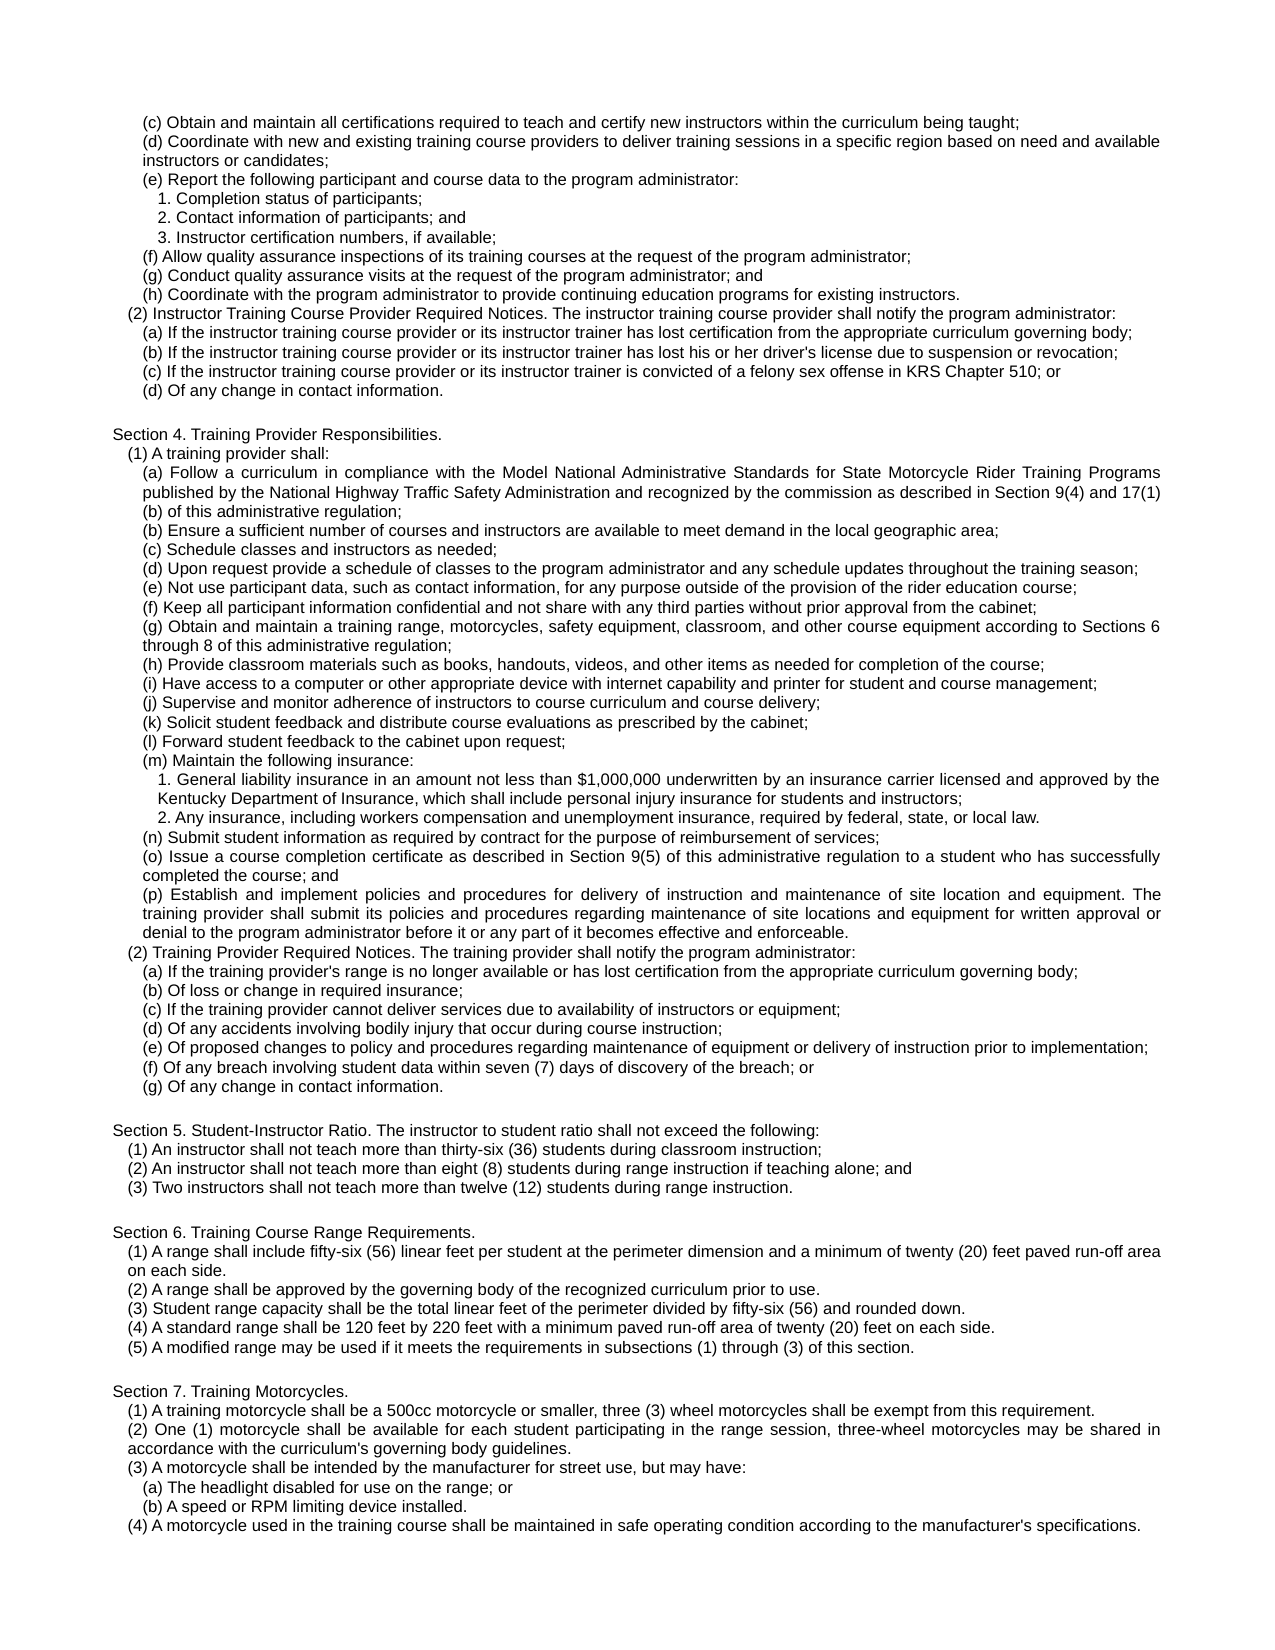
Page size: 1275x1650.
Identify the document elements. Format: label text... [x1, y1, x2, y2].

text Section 4. Training Provider Responsibilities. [112, 425, 1162, 444]
text (2) Instructor Training Course Provider Required Notices. The instructor training course provider shall notify the program administrator: [127, 304, 1162, 323]
text (2) An instructor shall not teach more than eight (8) students during range instruction if teaching alone; and [127, 1159, 1162, 1178]
text (f) Allow quality assurance inspections of its training courses at the request of the program administrator; [142, 247, 1162, 266]
text (d) Of any change in contact information. [142, 381, 1162, 400]
text (a) If the training provider's range is no longer available or has lost certification from the appropriate curriculum governing body; [142, 962, 1162, 981]
text (a) The headlight disabled for use on the range; or [142, 1477, 1162, 1497]
text (1) A range shall include fifty-six (56) linear feet per student at the perimeter dimension and a minimum of twenty (20) feet paved run-off area on each side. [127, 1242, 1162, 1280]
text 1. Completion status of participants; [157, 189, 1162, 208]
text (1) A training provider shall: [127, 444, 1162, 463]
text (p) Establish and implement policies and procedures for delivery of instruction and maintenance of site location and equipment. The training provider shall submit its policies and procedures regarding maintenance of site locations and equipment for written approval or denial to the program administrator before it or any part of it becomes effective and enforceable. [142, 885, 1162, 942]
text (1) A training motorcycle shall be a 500cc motorcycle or smaller, three (3) wheel motorcycles shall be exempt from this requirement. [127, 1401, 1162, 1420]
text (c) If the instructor training course provider or its instructor trainer is convicted of a felony sex offense in KRS Chapter 510; or [142, 362, 1162, 381]
text (e) Not use participant data, such as contact information, for any purpose outside of the provision of the rider education course; [142, 578, 1162, 597]
text (2) A range shall be approved by the governing body of the recognized curriculum prior to use. [127, 1280, 1162, 1299]
text (d) Of any accidents involving bodily injury that occur during course instruction; [142, 1019, 1162, 1038]
text (c) Schedule classes and instructors as needed; [142, 540, 1162, 559]
text (n) Submit student information as required by contract for the purpose of reimbursement of services; [142, 827, 1162, 847]
text (3) Two instructors shall not teach more than twelve (12) students during range instruction. [127, 1178, 1162, 1197]
text (e) Report the following participant and course data to the program administrator: [142, 170, 1162, 189]
text (h) Provide classroom materials such as books, handouts, videos, and other items as needed for completion of the course; [142, 655, 1162, 674]
text (b) If the instructor training course provider or its instructor trainer has lost his or her driver's license due to suspension or revocation; [142, 342, 1162, 362]
text (c) Obtain and maintain all certifications required to teach and certify new instructors within the curriculum being taught; [142, 112, 1162, 132]
text Section 5. Student-Instructor Ratio. The instructor to student ratio shall not exceed the following: [112, 1121, 1162, 1140]
text (e) Of proposed changes to policy and procedures regarding maintenance of equipment or delivery of instruction prior to implementation; [142, 1038, 1162, 1057]
text (4) A standard range shall be 120 feet by 220 feet with a minimum paved run-off area of twenty (20) feet on each side. [127, 1318, 1162, 1337]
text (f) Of any breach involving student data within seven (7) days of discovery of the breach; or [142, 1057, 1162, 1077]
text (c) If the training provider cannot deliver services due to availability of instructors or equipment; [142, 1000, 1162, 1019]
text Section 7. Training Motorcycles. [112, 1382, 1162, 1401]
text (l) Forward student feedback to the cabinet upon request; [142, 732, 1162, 751]
text (a) Follow a curriculum in compliance with the Model National Administrative Standards for State Motorcycle Rider Training Programs published by the National Highway Traffic Safety Administration and recognized by the commission as described in Section 9(4) and 17(1)(b) of this administrative regulation; [142, 463, 1162, 521]
text (a) If the instructor training course provider or its instructor trainer has lost certification from the appropriate curriculum governing body; [142, 323, 1162, 342]
text (m) Maintain the following insurance: [142, 751, 1162, 770]
text (2) Training Provider Required Notices. The training provider shall notify the program administrator: [127, 942, 1162, 962]
text (o) Issue a course completion certificate as described in Section 9(5) of this administrative regulation to a student who has successfully completed the course; and [142, 847, 1162, 885]
text (3) Student range capacity shall be the total linear feet of the perimeter divided by fifty-six (56) and rounded down. [127, 1299, 1162, 1318]
text (h) Coordinate with the program administrator to provide continuing education programs for existing instructors. [142, 285, 1162, 304]
text 1. General liability insurance in an amount not less than $1,000,000 underwritten by an insurance carrier licensed and approved by the Kentucky Department of Insurance, which shall include personal injury insurance for students and instructors; [157, 770, 1162, 808]
text (4) A motorcycle used in the training course shall be maintained in safe operating condition according to the manufacturer's specifications. [127, 1516, 1162, 1535]
text (2) One (1) motorcycle shall be available for each student participating in the range session, three-wheel motorcycles may be shared in accordance with the curriculum's governing body guidelines. [127, 1420, 1162, 1458]
text (f) Keep all participant information confidential and not share with any third parties without prior approval from the cabinet; [142, 597, 1162, 617]
text 2. Contact information of participants; and [157, 208, 1162, 227]
text Section 6. Training Course Range Requirements. [112, 1222, 1162, 1242]
text 2. Any insurance, including workers compensation and unemployment insurance, required by federal, state, or local law. [157, 808, 1162, 827]
text (g) Of any change in contact information. [142, 1077, 1162, 1096]
text (3) A motorcycle shall be intended by the manufacturer for street use, but may have: [127, 1458, 1162, 1477]
text (5) A modified range may be used if it meets the requirements in subsections (1) through (3) of this section. [127, 1337, 1162, 1357]
text (j) Supervise and monitor adherence of instructors to course curriculum and course delivery; [142, 693, 1162, 712]
text (1) An instructor shall not teach more than thirty-six (36) students during classroom instruction; [127, 1140, 1162, 1159]
text (i) Have access to a computer or other appropriate device with internet capability and printer for student and course management; [142, 674, 1162, 693]
text (b) Of loss or change in required insurance; [142, 981, 1162, 1000]
text (g) Obtain and maintain a training range, motorcycles, safety equipment, classroom, and other course equipment according to Sections 6 through 8 of this administrative regulation; [142, 617, 1162, 655]
text (d) Coordinate with new and existing training course providers to deliver training sessions in a specific region based on need and available instructors or candidates; [142, 132, 1162, 170]
text (b) Ensure a sufficient number of courses and instructors are available to meet demand in the local geographic area; [142, 521, 1162, 540]
text (g) Conduct quality assurance visits at the request of the program administrator; and [142, 266, 1162, 285]
text 3. Instructor certification numbers, if available; [157, 227, 1162, 247]
text (d) Upon request provide a schedule of classes to the program administrator and any schedule updates throughout the training season; [142, 559, 1162, 578]
text (k) Solicit student feedback and distribute course evaluations as prescribed by the cabinet; [142, 712, 1162, 732]
text (b) A speed or RPM limiting device installed. [142, 1497, 1162, 1516]
